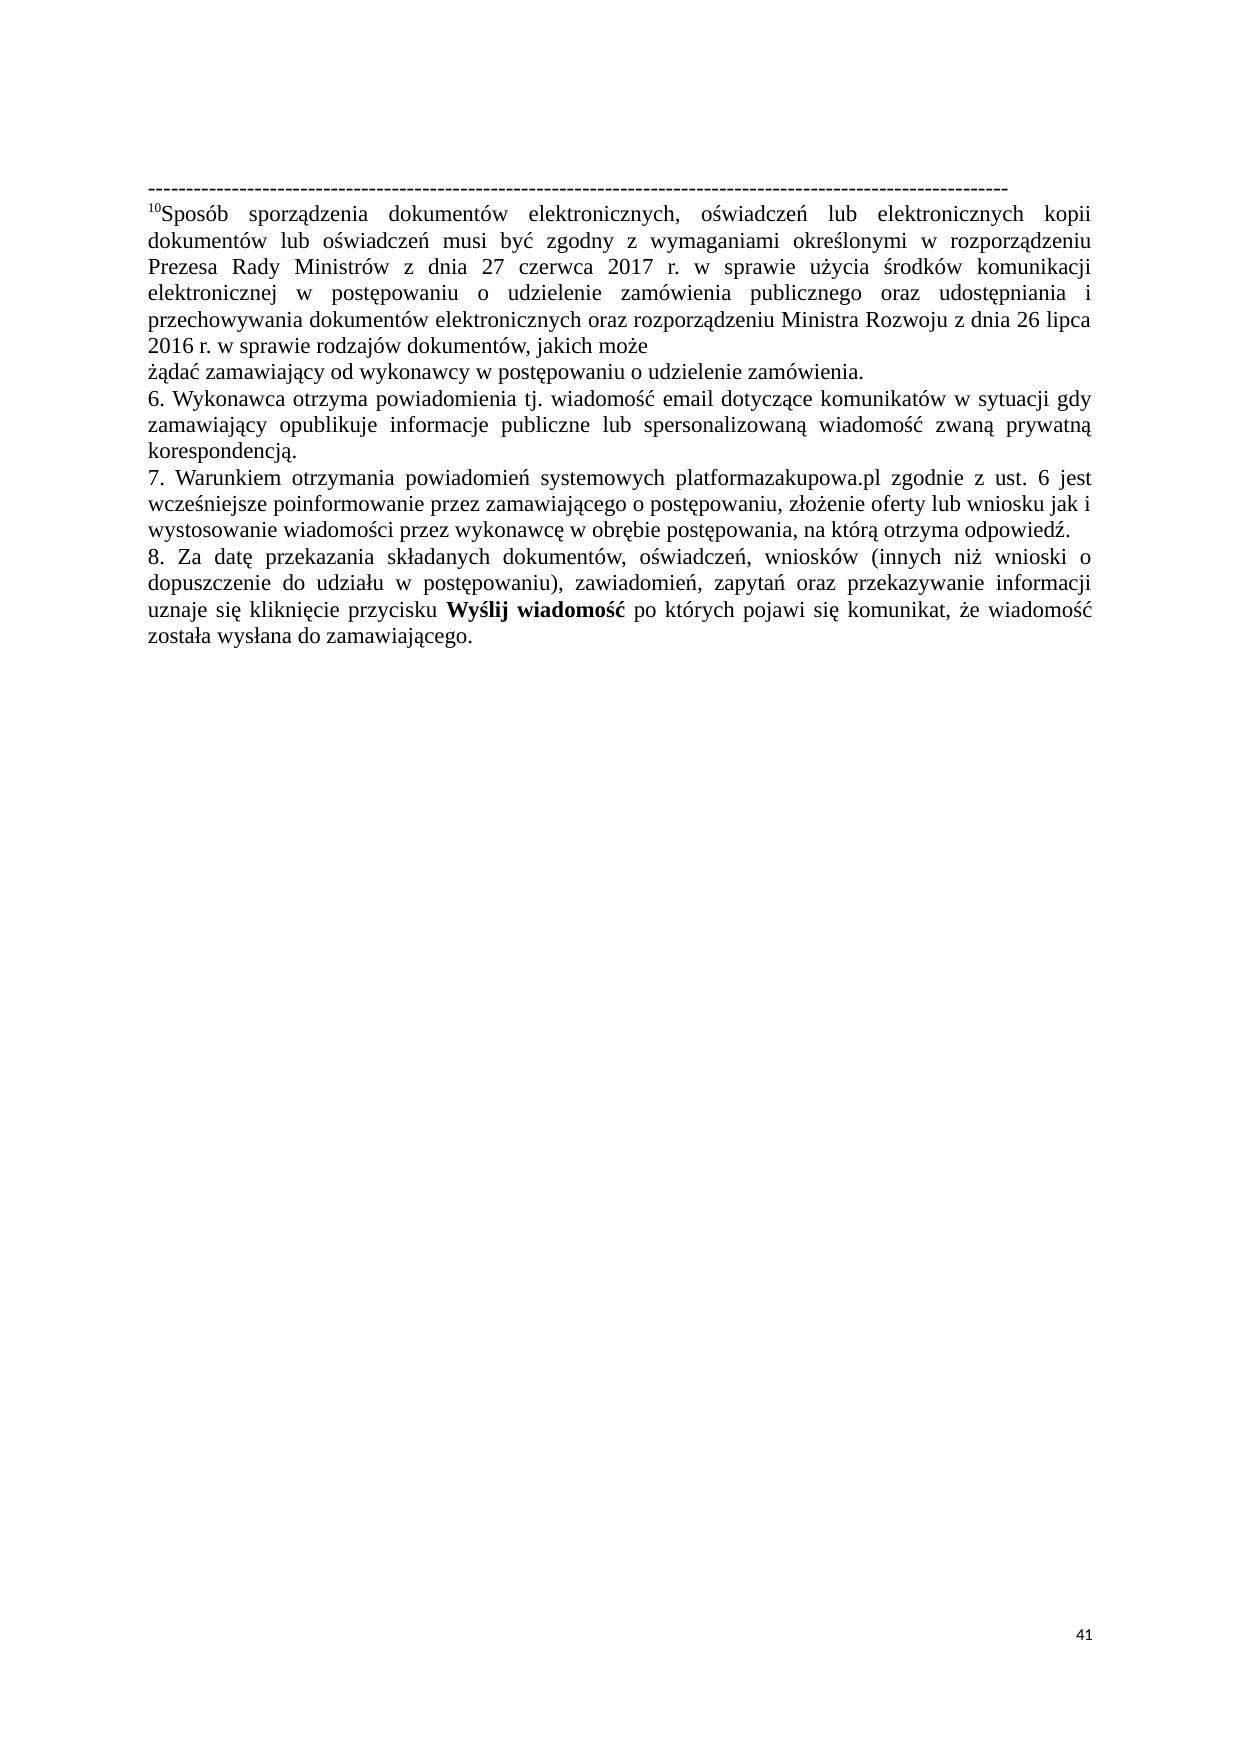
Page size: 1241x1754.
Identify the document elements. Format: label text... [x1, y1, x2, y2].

text 6. Wykonawca otrzyma powiadomienia tj. wiadomość email dotyczące komunikatów w sytuacji gdy zamawiający opublikuje informacje publiczne lub spersonalizowaną wiadomość zwaną prywatną korespondencją. [148, 385, 1093, 464]
text 7. Warunkiem otrzymania powiadomień systemowych platformazakupowa.pl zgodnie z ust. 6 jest wcześniejsze poinformowanie przez zamawiającego o postępowaniu, złożenie oferty lub wniosku jak i wystosowanie wiadomości przez wykonawcę w obrębie postępowania, na którą otrzyma odpowiedź. [148, 464, 1093, 543]
text ----------------------------------------------------------------------------------------------------------------- [148, 174, 1093, 200]
text 8. Za datę przekazania składanych dokumentów, oświadczeń, wniosków (innych niż wnioski o dopuszczenie do udziału w postępowaniu), zawiadomień, zapytań oraz przekazywanie informacji uznaje się kliknięcie przycisku Wyślij wiadomość po których pojawi się komunikat, że wiadomość została wysłana do zamawiającego. [148, 543, 1093, 648]
text żądać zamawiający od wykonawcy w postępowaniu o udzielenie zamówienia. [148, 358, 1093, 385]
text 10Sposób sporządzenia dokumentów elektronicznych, oświadczeń lub elektronicznych kopii dokumentów lub oświadczeń musi być zgodny z wymaganiami określonymi w rozporządzeniu Prezesa Rady Ministrów z dnia 27 czerwca 2017 r. w sprawie użycia środków komunikacji elektronicznej w postępowaniu o udzielenie zamówienia publicznego oraz udostępniania i przechowywania dokumentów elektronicznych oraz rozporządzeniu Ministra Rozwoju z dnia 26 lipca 2016 r. w sprawie rodzajów dokumentów, jakich może [148, 200, 1093, 358]
